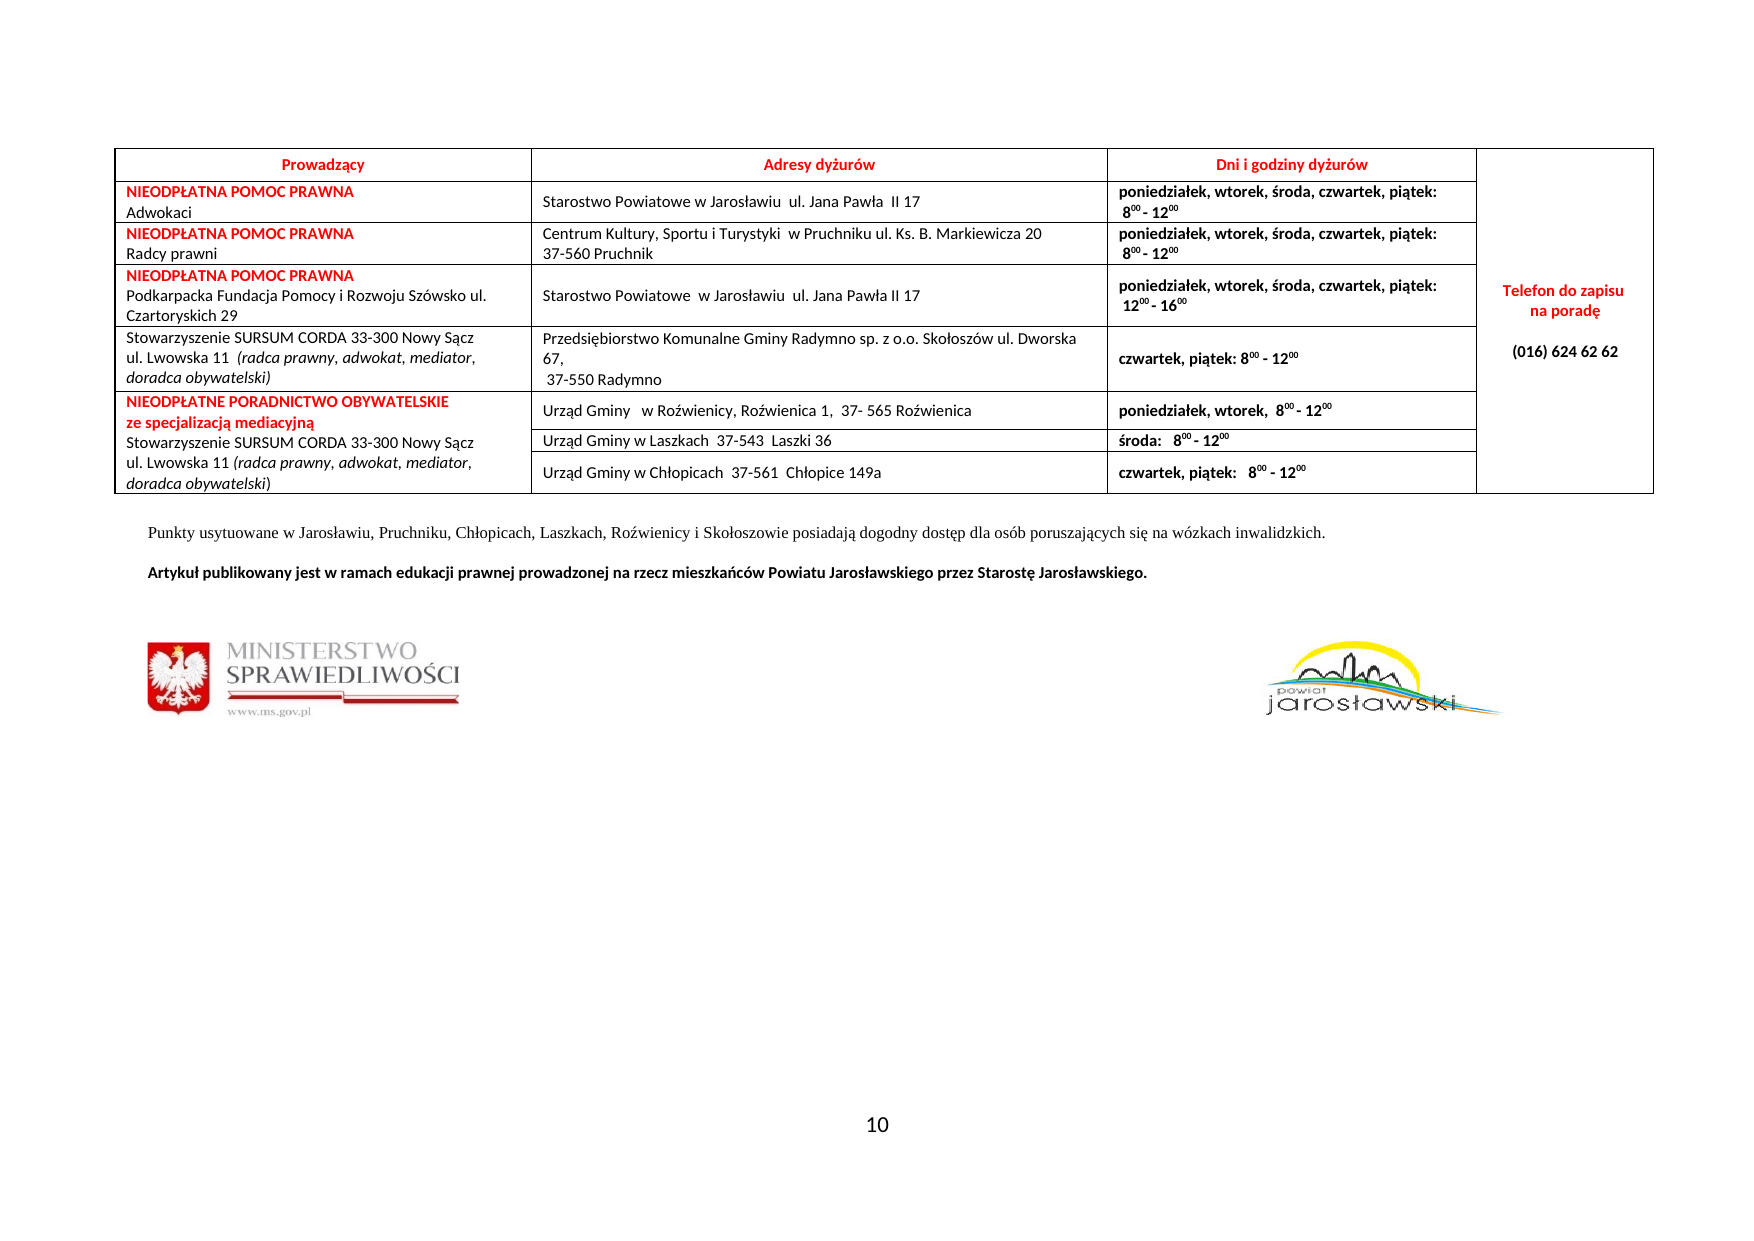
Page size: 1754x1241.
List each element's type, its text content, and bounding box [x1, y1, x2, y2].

text Punkty usytuowane w Jarosławiu, Pruchniku, Chłopicach, Laszkach, Roźwienicy i Skołoszowie posiadają dogodny dostęp dla osób poruszających się na wózkach inwalidzkich. [148, 523, 1606, 542]
table_cell poniedziałek, wtorek, środa, czwartek, piątek: 800 - 1200 [1108, 223, 1476, 264]
table_cell NIEODPŁATNE PORADNICTWO OBYWATELSKIE ze specjalizacją mediacyjną Stowarzyszenie SURSUM CORDA 33-300 Nowy Sącz ul. Lwowska 11 (radca prawny, adwokat, mediator, doradca obywatelski) [116, 392, 531, 493]
table_cell Przedsiębiorstwo Komunalne Gminy Radymno sp. z o.o. Skołoszów ul. Dworska 67, 37-550 Radymno [532, 327, 1107, 391]
table_header Adresy dyżurów [532, 149, 1107, 181]
table_header Prowadzący [116, 149, 531, 181]
table_cell Starostwo Powiatowe w Jarosławiu ul. Jana Pawła II 17 [532, 182, 1107, 222]
table_cell Starostwo Powiatowe w Jarosławiu ul. Jana Pawła II 17 [532, 265, 1107, 326]
table_cell poniedziałek, wtorek, środa, czwartek, piątek: 1200 - 1600 [1108, 265, 1476, 326]
table_cell Stowarzyszenie SURSUM CORDA 33-300 Nowy Sącz ul. Lwowska 11 (radca prawny, adwokat, mediator, doradca obywatelski) [116, 327, 531, 391]
table_cell Centrum Kultury, Sportu i Turystyki w Pruchniku ul. Ks. B. Markiewicza 20 37-560 Pruchnik [532, 223, 1107, 264]
table_cell Urząd Gminy w Roźwienicy, Roźwienica 1, 37- 565 Roźwienica [532, 392, 1107, 429]
table_cell poniedziałek, wtorek, środa, czwartek, piątek: 800 - 1200 [1108, 182, 1476, 222]
table_header Dni i godziny dyżurów [1108, 149, 1476, 181]
picture [1261, 639, 1512, 717]
table_cell czwartek, piątek: 800 - 1200 [1108, 452, 1476, 493]
table_cell Urząd Gminy w Laszkach 37-543 Laszki 36 [532, 430, 1107, 451]
table_cell NIEODPŁATNA POMOC PRAWNA Adwokaci [116, 182, 531, 222]
table_header Telefon do zapisu na poradę (016) 624 62 62 [1477, 149, 1653, 493]
table_cell czwartek, piątek: 800 - 1200 [1108, 327, 1476, 391]
table_cell NIEODPŁATNA POMOC PRAWNA Radcy prawni [116, 223, 531, 264]
text Artykuł publikowany jest w ramach edukacji prawnej prowadzonej na rzecz mieszkańców Powiatu Jarosławskiego przez Starostę Jarosławskiego. [148, 562, 1606, 583]
picture [147, 642, 459, 717]
table_cell Urząd Gminy w Chłopicach 37-561 Chłopice 149a [532, 452, 1107, 493]
table_cell NIEODPŁATNA POMOC PRAWNA Podkarpacka Fundacja Pomocy i Rozwoju Szówsko ul. Czartoryskich 29 [116, 265, 531, 326]
table_cell środa: 800 - 1200 [1108, 430, 1476, 451]
table_cell poniedziałek, wtorek, 800 - 1200 [1108, 392, 1476, 429]
